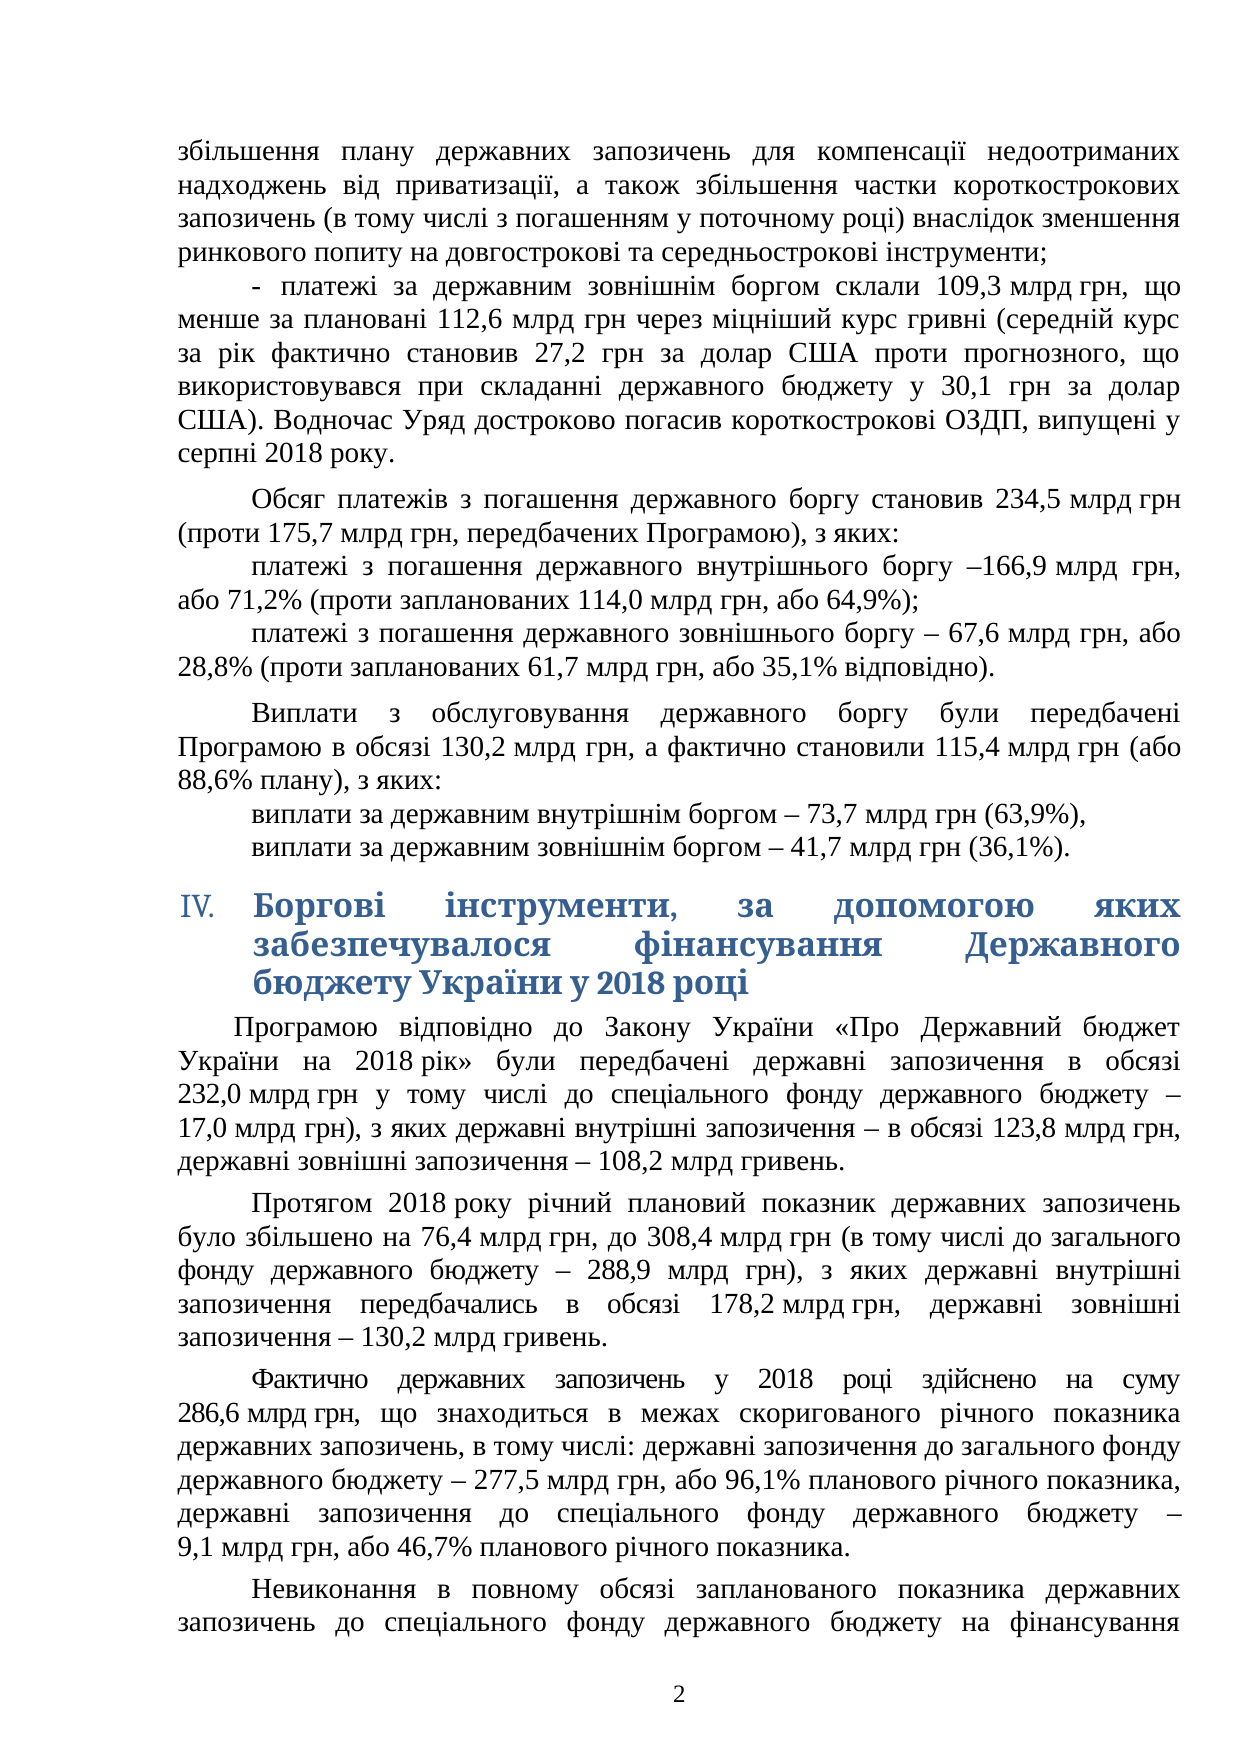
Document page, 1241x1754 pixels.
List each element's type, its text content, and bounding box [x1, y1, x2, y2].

text Обсяг платежів з погашення державного боргу становив 234,5 млрд грн (проти 175,7 млрд грн, передбачених Програмою), з яких: [177, 481, 1181, 548]
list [177, 133, 1181, 268]
text Виплати з обслуговування державного боргу були передбачені Програмою в обсязі 130,2 млрд грн, а фактично становили 115,4 млрд грн (або 88,6% плану), з яких: [177, 695, 1181, 796]
text виплати за державним внутрішнім боргом – 73,7 млрд грн (63,9%), [177, 796, 1181, 829]
text Програмою відповідно до Закону України «Про Державний бюджет України на 2018 рік» були передбачені державні запозичення в обсязі 232,0 млрд грн у тому числі до спеціального фонду державного бюджету – 17,0 млрд грн), з яких державні внутрішні запозичення – в обсязі 123,8 млрд грн, державні зовнішні запозичення – 108,2 млрд гривень. [177, 1009, 1181, 1177]
text виплати за державним зовнішнім боргом – 41,7 млрд грн (36,1%). [177, 829, 1181, 863]
text Протягом 2018 року річний плановий показник державних запозичень було збільшено на 76,4 млрд грн, до 308,4 млрд грн (в тому числі до загального фонду державного бюджету – 288,9 млрд грн), з яких державні внутрішні запозичення передбачались в обсязі 178,2 млрд грн, державні зовнішні запозичення – 130,2 млрд гривень. [177, 1185, 1181, 1353]
list платежі за державним зовнішнім боргом склали 109,3 млрд грн, що менше за плановані 112,6 млрд грн через міцніший курс гривні (середній курс за рік фактично становив 27,2 грн за долар США проти прогнозного, що використовувався при складанні державного бюджету у 30,1 грн за долар США). Водночас Уряд достроково погасив короткострокові ОЗДП, випущені у серпні 2018 року. [177, 268, 1181, 469]
text платежі з погашення державного внутрішнього боргу –166,9 млрд грн, або 71,2% (проти запланованих 114,0 млрд грн, або 64,9%); [177, 548, 1181, 616]
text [177, 1571, 1181, 1638]
subtitle Боргові інструменти, за допомогою яких забезпечувалося фінансування Державного бюджету України у 2018 році [215, 888, 1181, 1003]
text платежі з погашення державного зовнішнього боргу – 67,6 млрд грн, або 28,8% (проти запланованих 61,7 млрд грн, або 35,1% відповідно). [177, 616, 1181, 683]
text Фактично державних запозичень у 2018 році здійснено на суму 286,6 млрд грн, що знаходиться в межах скоригованого річного показника державних запозичень, в тому числі: державні запозичення до загального фонду державного бюджету – 277,5 млрд грн, або 96,1% планового річного показника, державні запозичення до спеціального фонду державного бюджету – 9,1 млрд грн, або 46,7% планового річного показника. [177, 1361, 1181, 1562]
